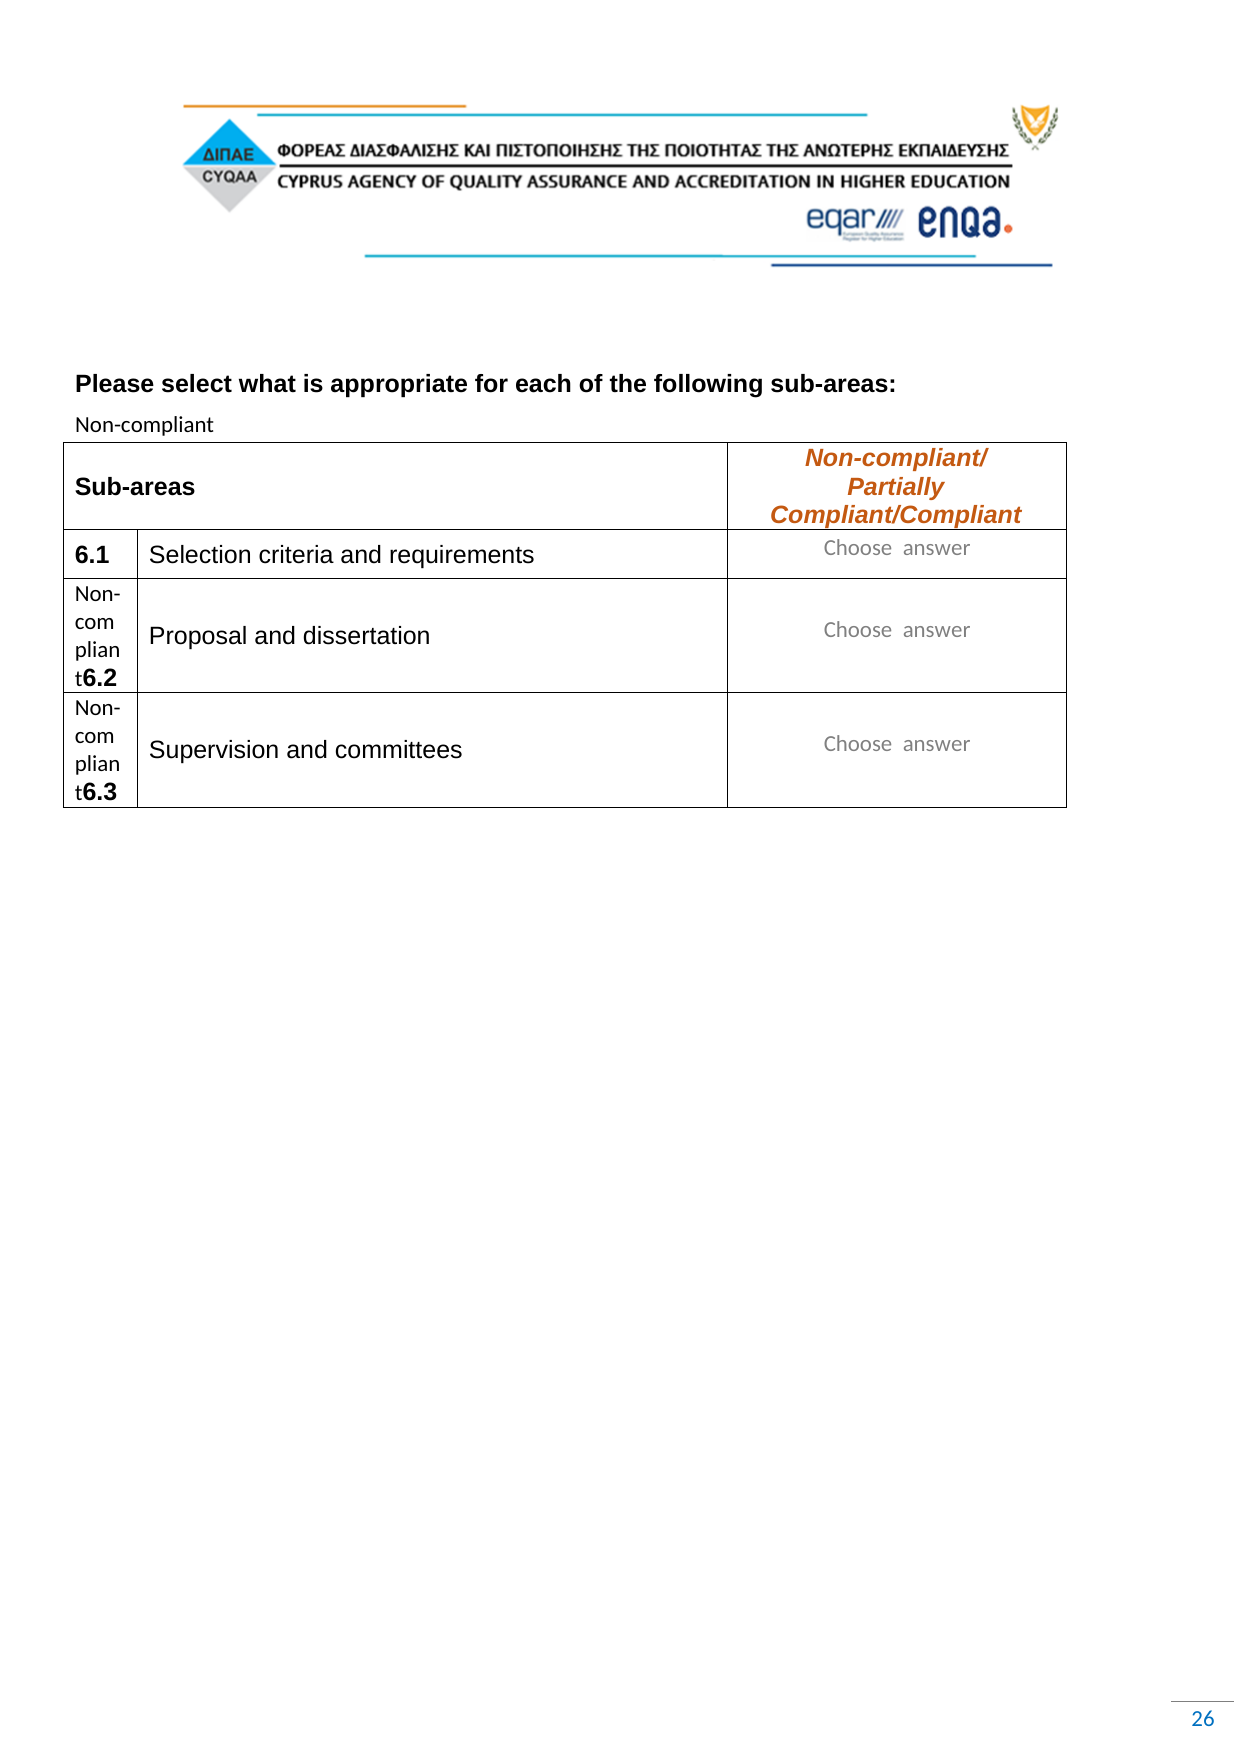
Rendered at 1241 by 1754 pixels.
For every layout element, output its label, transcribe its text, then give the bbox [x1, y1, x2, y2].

table_cell Supervision and committees [138, 693, 727, 807]
table_cell Proposal and dissertation [138, 579, 727, 692]
picture [177, 101, 1063, 270]
table_header Sub-areas [64, 443, 727, 529]
table_cell 6.3 [64, 693, 137, 807]
table_header Non-compliant/ Partially Compliant/Compliant [728, 443, 1066, 529]
text Please select what is appropriate for each of the following sub-areas: [75, 369, 1165, 398]
table_cell 6.1 [64, 530, 137, 578]
table_cell 6.2 [64, 579, 137, 692]
table_cell Selection criteria and requirements [138, 530, 727, 578]
